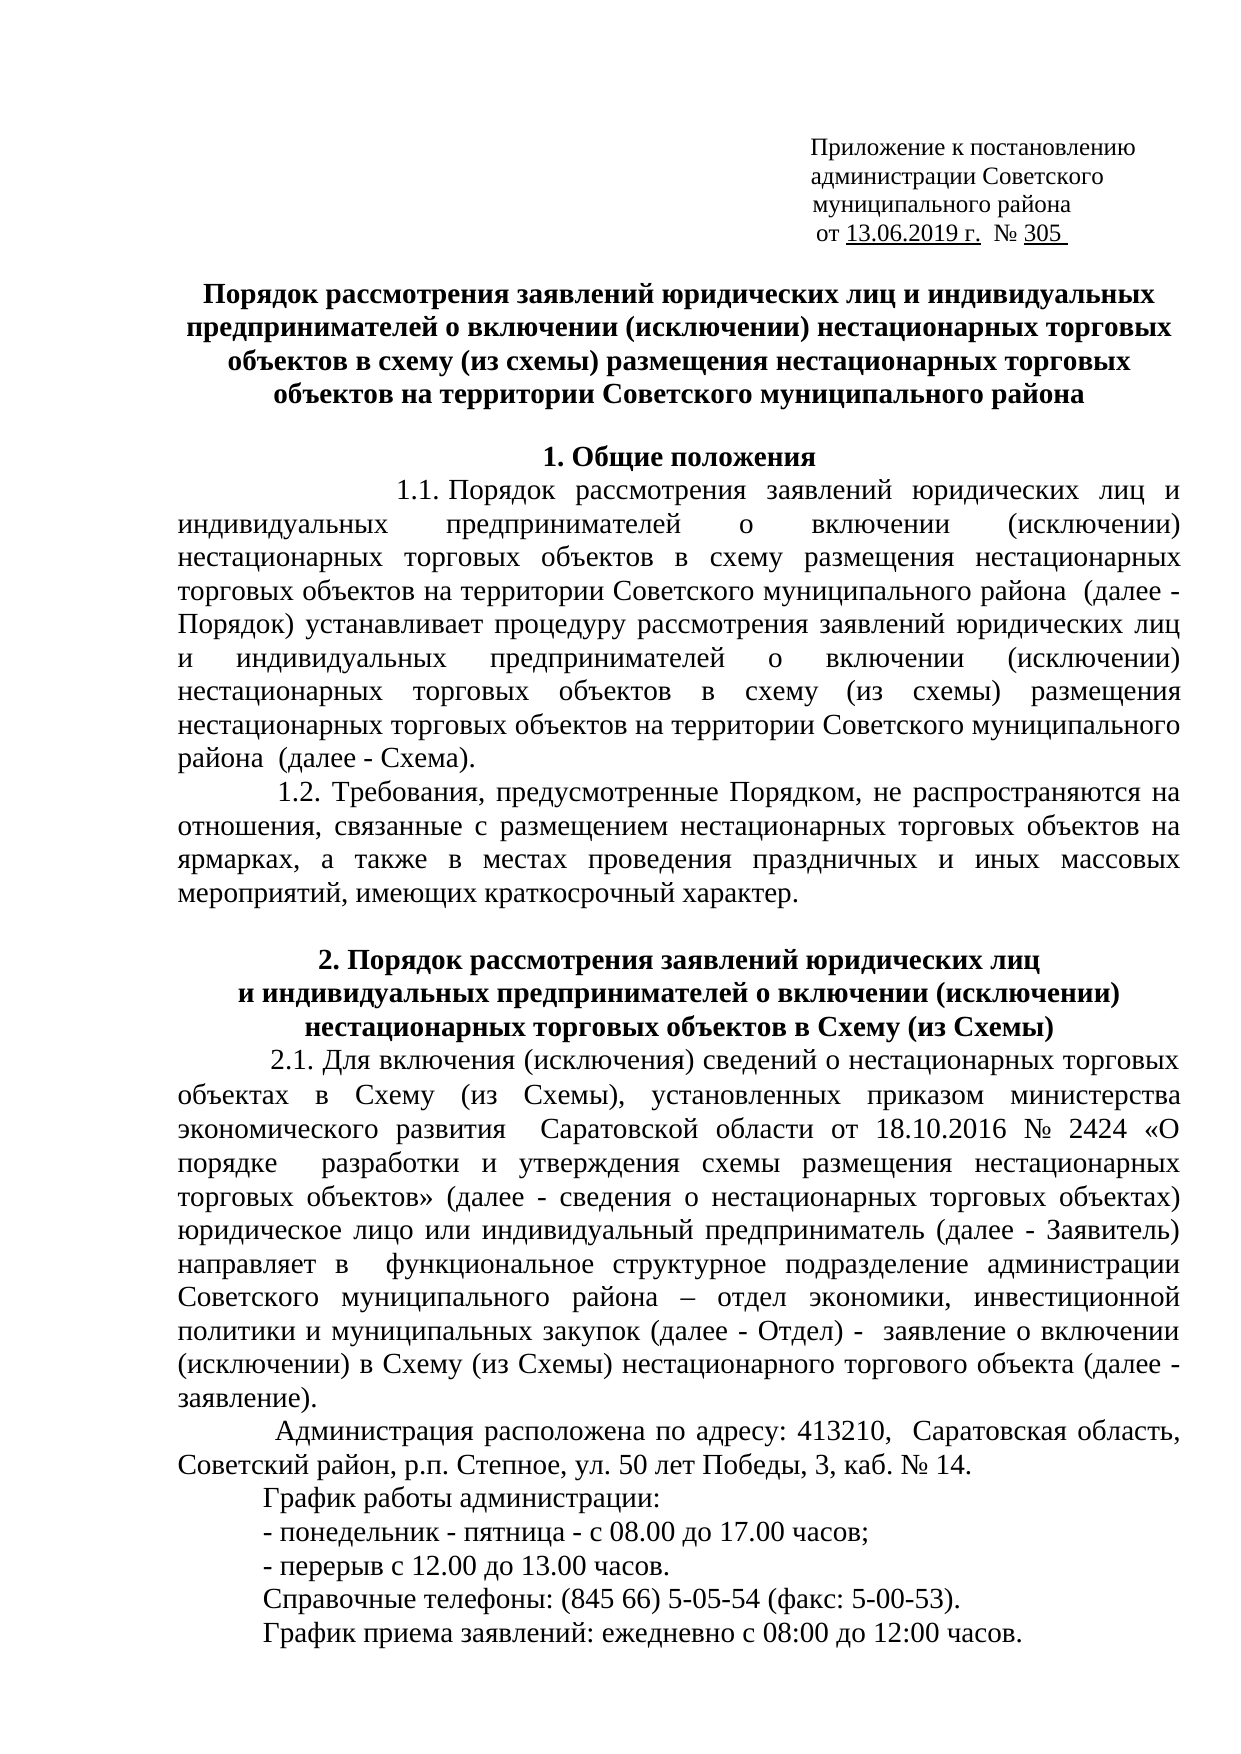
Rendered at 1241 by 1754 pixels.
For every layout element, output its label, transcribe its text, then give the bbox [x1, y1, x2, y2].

text - перерыв с 12.00 до 13.00 часов. [177, 1548, 1181, 1581]
text муниципального района [177, 189, 1181, 218]
text 1. Общие положения [177, 439, 1181, 472]
text График приема заявлений: ежедневно с 08:00 до 12:00 часов. [177, 1615, 1181, 1648]
text Администрация расположена по адресу: 413210, Саратовская область, Советский район, р.п. Степное, ул. 50 лет Победы, 3, каб. № 14. [177, 1413, 1181, 1481]
text 1.1. Порядок рассмотрения заявлений юридических лиц и индивидуальных предпринимателей о включении (исключении) нестационарных торговых объектов в схему размещения нестационарных торговых объектов на территории Советского муниципального района (далее - Порядок) устанавливает процедуру рассмотрения заявлений юридических лиц и индивидуальных предпринимателей о включении (исключении) нестационарных торговых объектов в схему (из схемы) размещения нестационарных торговых объектов на территории Советского муниципального района (далее - Схема). [177, 472, 1181, 774]
text 2. Порядок рассмотрения заявлений юридических лиц [177, 942, 1181, 975]
text 2.1. Для включения (исключения) сведений о нестационарных торговых объектах в Схему (из Схемы), установленных приказом министерства экономического развития Саратовской области от 18.10.2016 № 2424 «О порядке разработки и утверждения схемы размещения нестационарных торговых объектов» (далее - сведения о нестационарных торговых объектах) юридическое лицо или индивидуальный предприниматель (далее - Заявитель) направляет в функциональное структурное подразделение администрации Советского муниципального района – отдел экономики, инвестиционной политики и муниципальных закупок (далее - Отдел) - заявление о включении (исключении) в Схему (из Схемы) нестационарного торгового объекта (далее - заявление). [177, 1042, 1181, 1413]
text - понедельник - пятница - с 08.00 до 17.00 часов; [177, 1514, 1181, 1548]
text 1.2. Требования, предусмотренные Порядком, не распространяются на отношения, связанные с размещением нестационарных торговых объектов на ярмарках, а также в местах проведения праздничных и иных массовых мероприятий, имеющих краткосрочный характер. [177, 774, 1181, 908]
text от 13.06.2019 г. № 305 [177, 218, 1187, 247]
text Порядок рассмотрения заявлений юридических лиц и индивидуальных предпринимателей о включении (исключении) нестационарных торговых объектов в схему (из схемы) размещения нестационарных торговых объектов на территории Советского муниципального района [177, 276, 1181, 410]
text и индивидуальных предпринимателей о включении (исключении) [177, 975, 1181, 1009]
text Справочные телефоны: (845 66) 5-05-54 (факс: 5-00-53). [177, 1581, 1181, 1615]
text Приложение к постановлению [177, 132, 1181, 161]
text График работы администрации: [177, 1481, 1181, 1514]
text нестационарных торговых объектов в Схему (из Схемы) [177, 1009, 1181, 1042]
text администрации Советского [177, 161, 1181, 189]
